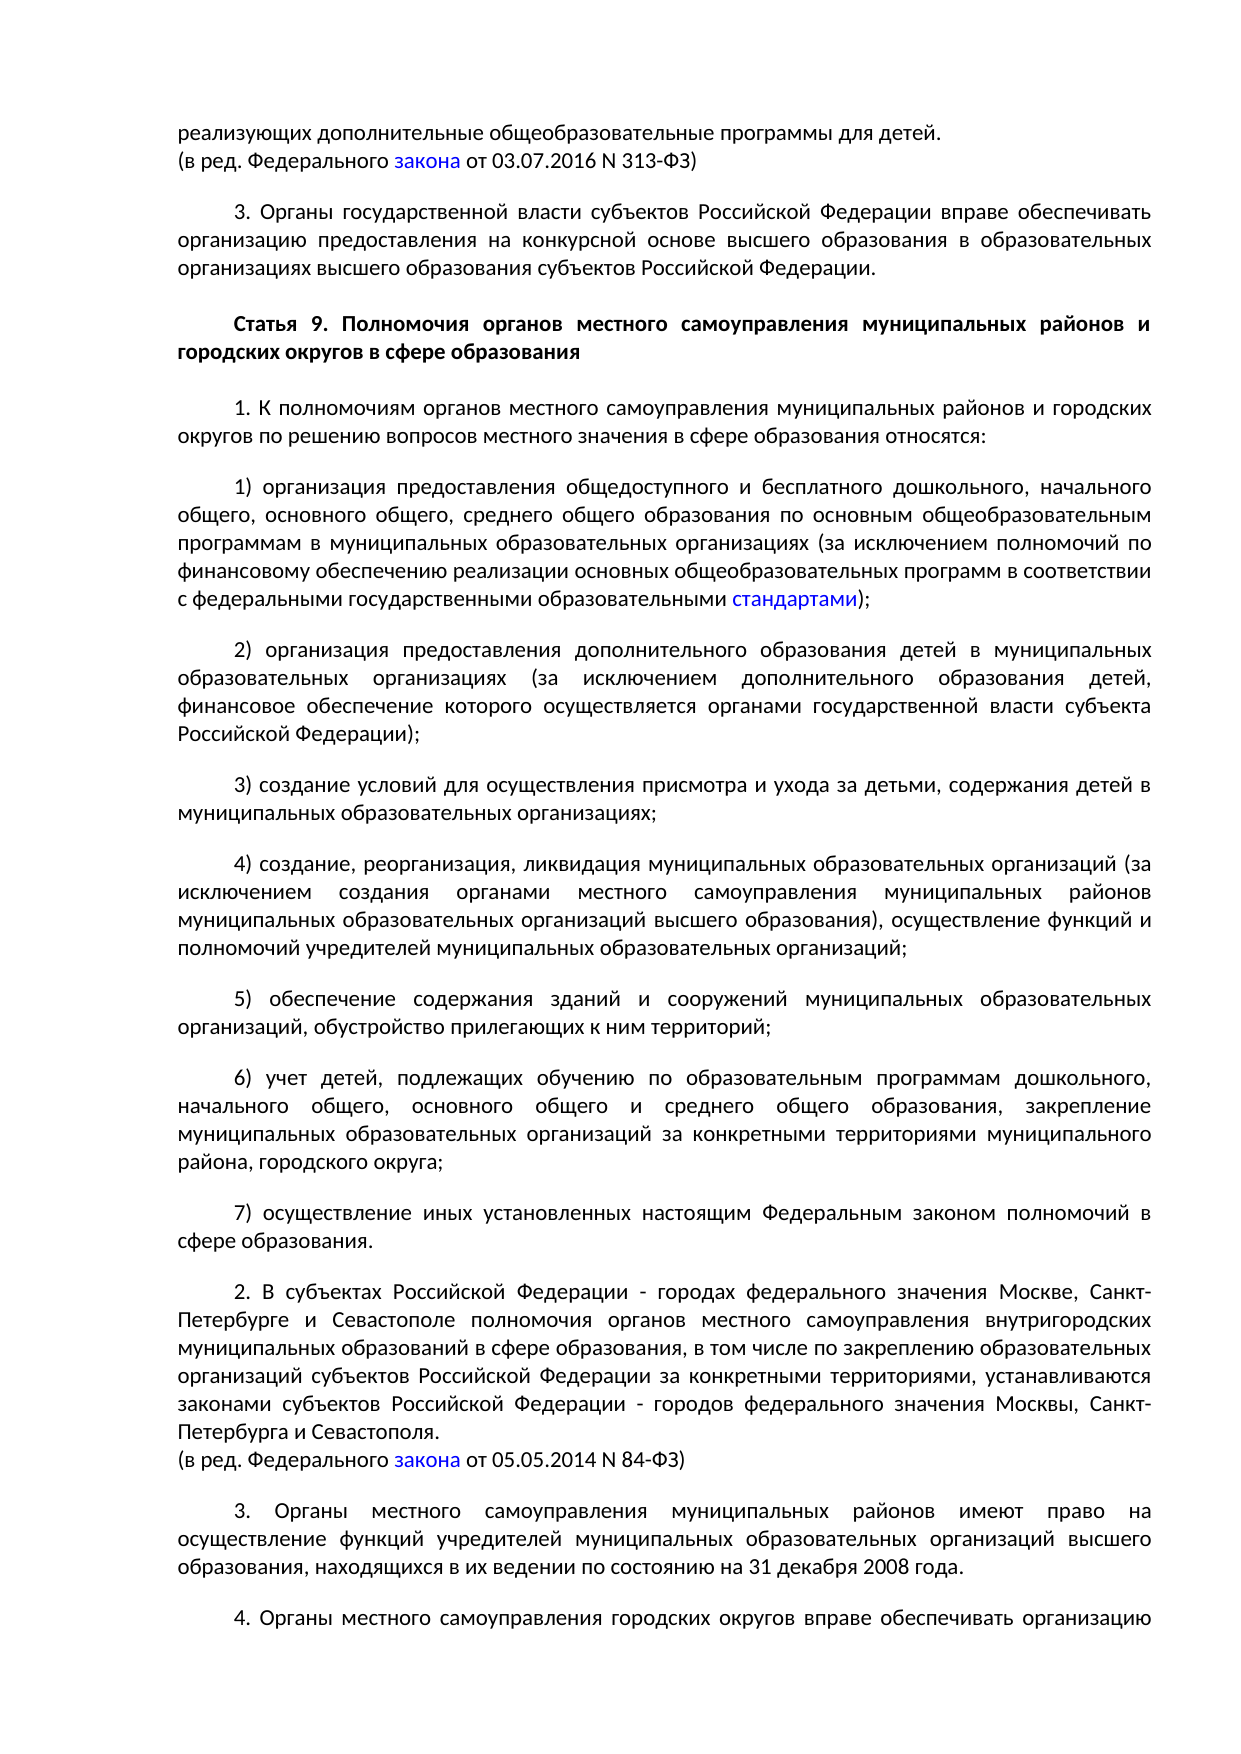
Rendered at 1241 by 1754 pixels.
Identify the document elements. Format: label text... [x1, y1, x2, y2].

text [177, 118, 1152, 146]
text 3. Органы местного самоуправления муниципальных районов имеют право на осуществление функций учредителей муниципальных образовательных организаций высшего образования, находящихся в их ведении по состоянию на 31 декабря 2008 года. [177, 1496, 1152, 1580]
text 2) организация предоставления дополнительного образования детей в муниципальных образовательных организациях (за исключением дополнительного образования детей, финансовое обеспечение которого осуществляется органами государственной власти субъекта Российской Федерации); [177, 635, 1152, 747]
text 3) создание условий для осуществления присмотра и ухода за детьми, содержания детей в муниципальных образовательных организациях; [177, 770, 1152, 826]
text 1) организация предоставления общедоступного и бесплатного дошкольного, начального общего, основного общего, среднего общего образования по основным общеобразовательным программам в муниципальных образовательных организациях (за исключением полномочий по финансовому обеспечению реализации основных общеобразовательных программ в соответствии с федеральными государственными образовательными стандартами); [177, 472, 1152, 612]
text 1. К полномочиям органов местного самоуправления муниципальных районов и городских округов по решению вопросов местного значения в сфере образования относятся: [177, 393, 1152, 449]
text 6) учет детей, подлежащих обучению по образовательным программам дошкольного, начального общего, основного общего и среднего общего образования, закрепление муниципальных образовательных организаций за конкретными территориями муниципального района, городского округа; [177, 1063, 1152, 1175]
title Статья 9. Полномочия органов местного самоуправления муниципальных районов и городских округов в сфере образования [177, 309, 1152, 365]
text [177, 1603, 1152, 1631]
text (в ред. Федерального закона от 03.07.2016 N 313-ФЗ) [177, 146, 1152, 174]
text 2. В субъектах Российской Федерации - городах федерального значения Москве, Санкт-Петербурге и Севастополе полномочия органов местного самоуправления внутригородских муниципальных образований в сфере образования, в том числе по закреплению образовательных организаций субъектов Российской Федерации за конкретными территориями, устанавливаются законами субъектов Российской Федерации - городов федерального значения Москвы, Санкт-Петербурга и Севастополя. [177, 1277, 1152, 1445]
text 7) осуществление иных установленных настоящим Федеральным законом полномочий в сфере образования. [177, 1198, 1152, 1254]
text 4) создание, реорганизация, ликвидация муниципальных образовательных организаций (за исключением создания органами местного самоуправления муниципальных районов муниципальных образовательных организаций высшего образования), осуществление функций и полномочий учредителей муниципальных образовательных организаций; [177, 849, 1152, 961]
text (в ред. Федерального закона от 05.05.2014 N 84-ФЗ) [177, 1445, 1152, 1473]
text 3. Органы государственной власти субъектов Российской Федерации вправе обеспечивать организацию предоставления на конкурсной основе высшего образования в образовательных организациях высшего образования субъектов Российской Федерации. [177, 197, 1152, 281]
text 5) обеспечение содержания зданий и сооружений муниципальных образовательных организаций, обустройство прилегающих к ним территорий; [177, 984, 1152, 1040]
